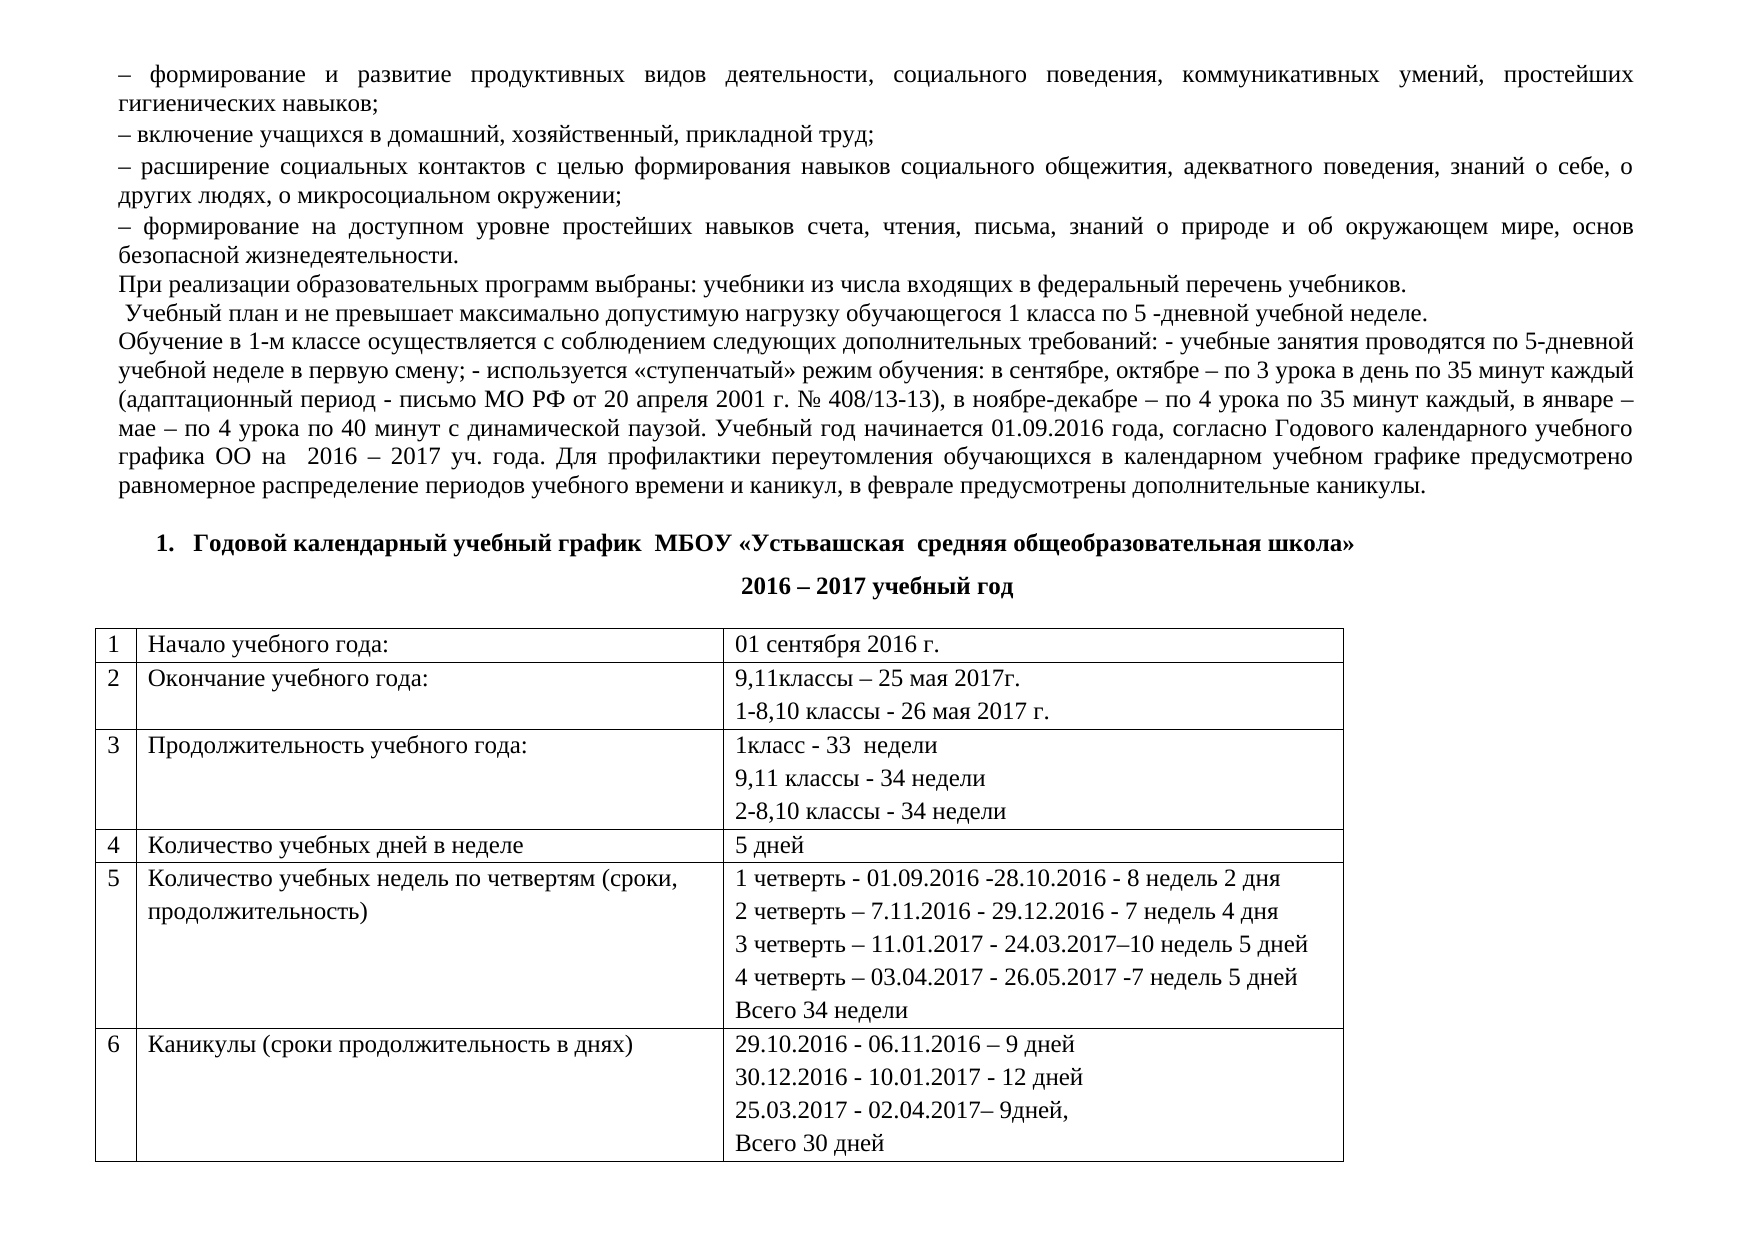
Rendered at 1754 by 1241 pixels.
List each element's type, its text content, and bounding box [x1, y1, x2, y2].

text – формирование и развитие продуктивных видов деятельности, социального поведения, коммуникативных умений, простейших гигиенических навыков; [118, 59, 1636, 117]
text – расширение социальных контактов с целью формирования навыков социального общежития, адекватного поведения, знаний о себе, о других людях, о микросоциальном окружении; [118, 151, 1636, 208]
table_header 01 сентября 2016 г. [724, 629, 1343, 662]
table_header 1 [96, 629, 136, 662]
list Годовой календарный учебный график МБОУ «Устьвашская средняя общеобразовательная школа» [156, 528, 1636, 556]
text При реализации образовательных программ выбраны: учебники из числа входящих в федеральный перечень учебников. [118, 269, 1636, 298]
table_cell 9,11классы – 25 мая 2017г. 1-8,10 классы - 26 мая 2017 г. [724, 663, 1343, 729]
text – включение учащихся в домашний, хозяйственный, прикладной труд; [118, 119, 1636, 148]
table_cell Количество учебных дней в неделе [137, 830, 723, 862]
text – формирование на доступном уровне простейших навыков счета, чтения, письма, знаний о природе и об окружающем мире, основ безопасной жизнедеятельности. [118, 211, 1636, 269]
table_cell 3 [96, 730, 136, 829]
table_cell 6 [96, 1029, 136, 1161]
table_cell 1 четверть - 01.09.2016 -28.10.2016 - 8 недель 2 дня 2 четверть – 7.11.2016 - 29.12.2016 - 7 недель 4 дня 3 четверть – 11.01.2017 - 24.03.2017–10 недель 5 дней 4 четверть – 03.04.2017 - 26.05.2017 -7 недель 5 дней Всего 34 недели [724, 863, 1343, 1028]
table_cell Продолжительность учебного года: [137, 730, 723, 829]
table_cell Окончание учебного года: [137, 663, 723, 729]
text Учебный план и не превышает максимально допустимую нагрузку обучающегося 1 класса по 5 -дневной учебной неделе. [118, 298, 1636, 326]
table_header Начало учебного года: [137, 629, 723, 662]
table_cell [724, 1029, 1343, 1161]
table_cell 1класс - 33 недели 9,11 классы - 34 недели 2-8,10 классы - 34 недели [724, 730, 1343, 829]
text Обучение в 1-м классе осуществляется с соблюдением следующих дополнительных требований: - учебные занятия проводятся по 5-дневной учебной неделе в первую смену; - используется «ступенчатый» режим обучения: в сентябре, октябре – по 3 урока в день по 35 минут каждый (адаптационный период - письмо МО РФ от 20 апреля . № 408/13-13), в ноябре-декабре – по 4 урока по 35 минут каждый, в январе – мае – по 4 урока по 40 минут с динамической паузой. Учебный год начинается 01.09.2016 года, согласно Годового календарного учебного графика ОО на 2016 – 2017 уч. года. Для профилактики переутомления обучающихся в календарном учебном графике предусмотрено равномерное распределение периодов учебного времени и каникул, в феврале предусмотрены дополнительные каникулы. [118, 326, 1636, 499]
table_cell 2 [96, 663, 136, 729]
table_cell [137, 1029, 723, 1161]
table_cell Количество учебных недель по четвертям (сроки, продолжительность) [137, 863, 723, 1028]
text 2016 – 2017 учебный год [118, 571, 1636, 599]
table_cell 5 [96, 863, 136, 1028]
table_cell 4 [96, 830, 136, 862]
table_cell 5 дней [724, 830, 1343, 862]
